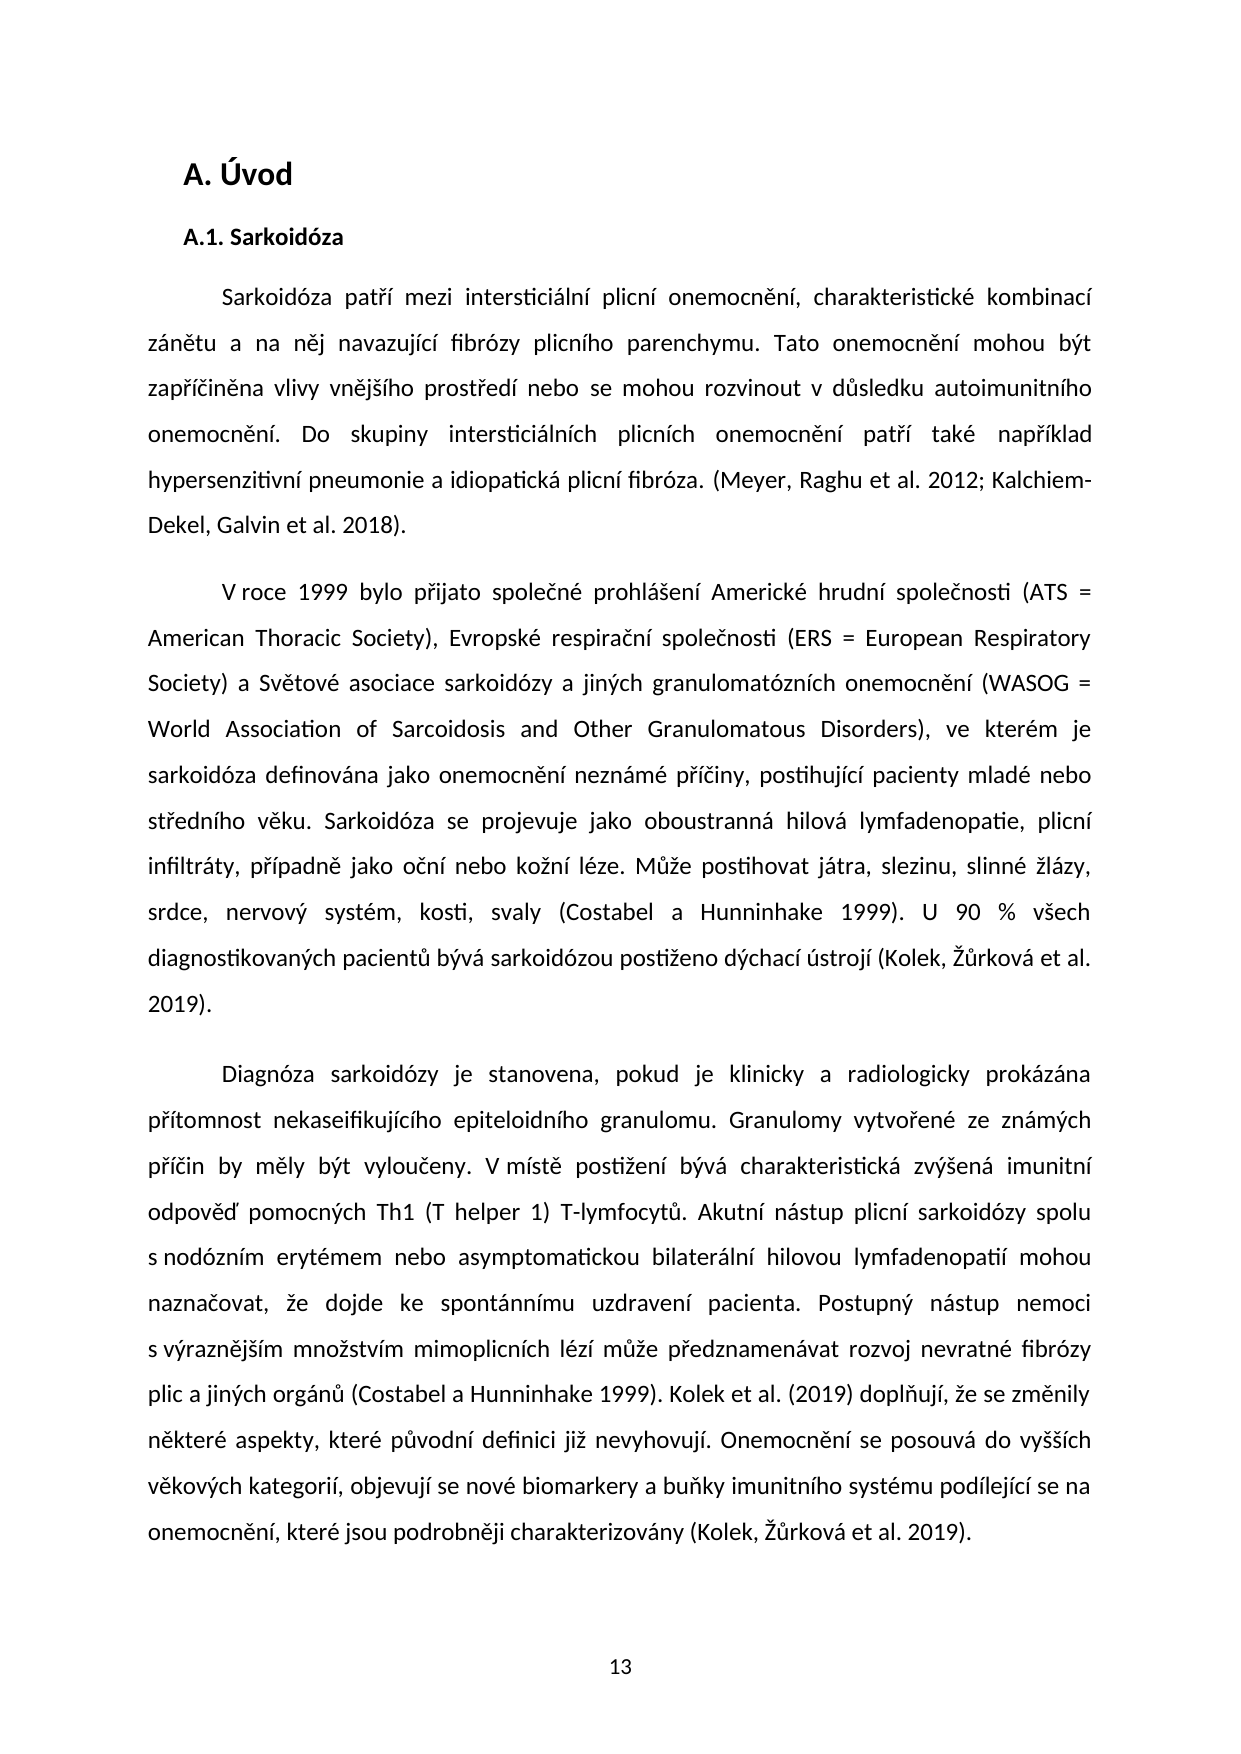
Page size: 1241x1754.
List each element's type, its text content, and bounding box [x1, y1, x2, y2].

subtitle Sarkoidóza [183, 221, 1092, 251]
text Diagnóza sarkoidózy je stanovena, pokud je klinicky a radiologicky prokázána přítomnost nekaseifikujícího epiteloidního granulomu. Granulomy vytvořené ze známých příčin by měly být vyloučeny. V místě postižení bývá charakteristická zvýšená imunitní odpověď pomocných Th1 (T helper 1) T-lymfocytů. Akutní nástup plicní sarkoidózy spolu s nodózním erytémem nebo asymptomatickou bilaterální hilovou lymfadenopatií mohou naznačovat, že dojde ke spontánnímu uzdravení pacienta. Postupný nástup nemoci s výraznějším množstvím mimoplicních lézí může předznamenávat rozvoj nevratné fibrózy plic a jiných orgánů (Costabel a Hunninhake 1999). Kolek et al. (2019) doplňují, že se změnily některé aspekty, které původní definici již nevyhovují. Onemocnění se posouvá do vyšších věkových kategorií, objevují se nové biomarkery a buňky imunitního systému podílející se na onemocnění, které jsou podrobněji charakterizovány (Kolek, Žůrková et al. 2019). [148, 1058, 1092, 1546]
text Sarkoidóza patří mezi intersticiální plicní onemocnění, charakteristické kombinací zánětu a na něj navazující fibrózy plicního parenchymu. Tato onemocnění mohou být zapříčiněna vlivy vnějšího prostředí nebo se mohou rozvinout v důsledku autoimunitního onemocnění. Do skupiny intersticiálních plicních onemocnění patří také například hypersenzitivní pneumonie a idiopatická plicní fibróza. (Meyer, Raghu et al. 2012; Kalchiem-Dekel, Galvin et al. 2018). [148, 281, 1092, 540]
subtitle Úvod [183, 153, 1092, 194]
text V roce 1999 bylo přijato společné prohlášení Americké hrudní společnosti (ATS = American Thoracic Society), Evropské respirační společnosti (ERS = European Respiratory Society) a Světové asociace sarkoidózy a jiných granulomatózních onemocnění (WASOG = World Association of Sarcoidosis and Other Granulomatous Disorders), ve kterém je sarkoidóza definována jako onemocnění neznámé příčiny, postihující pacienty mladé nebo středního věku. Sarkoidóza se projevuje jako oboustranná hilová lymfadenopatie, plicní infiltráty, případně jako oční nebo kožní léze. Může postihovat játra, slezinu, slinné žlázy, srdce, nervový systém, kosti, svaly (Costabel a Hunninhake 1999). U 90 % všech diagnostikovaných pacientů bývá sarkoidózou postiženo dýchací ústrojí (Kolek, Žůrková et al. 2019). [148, 576, 1092, 1018]
